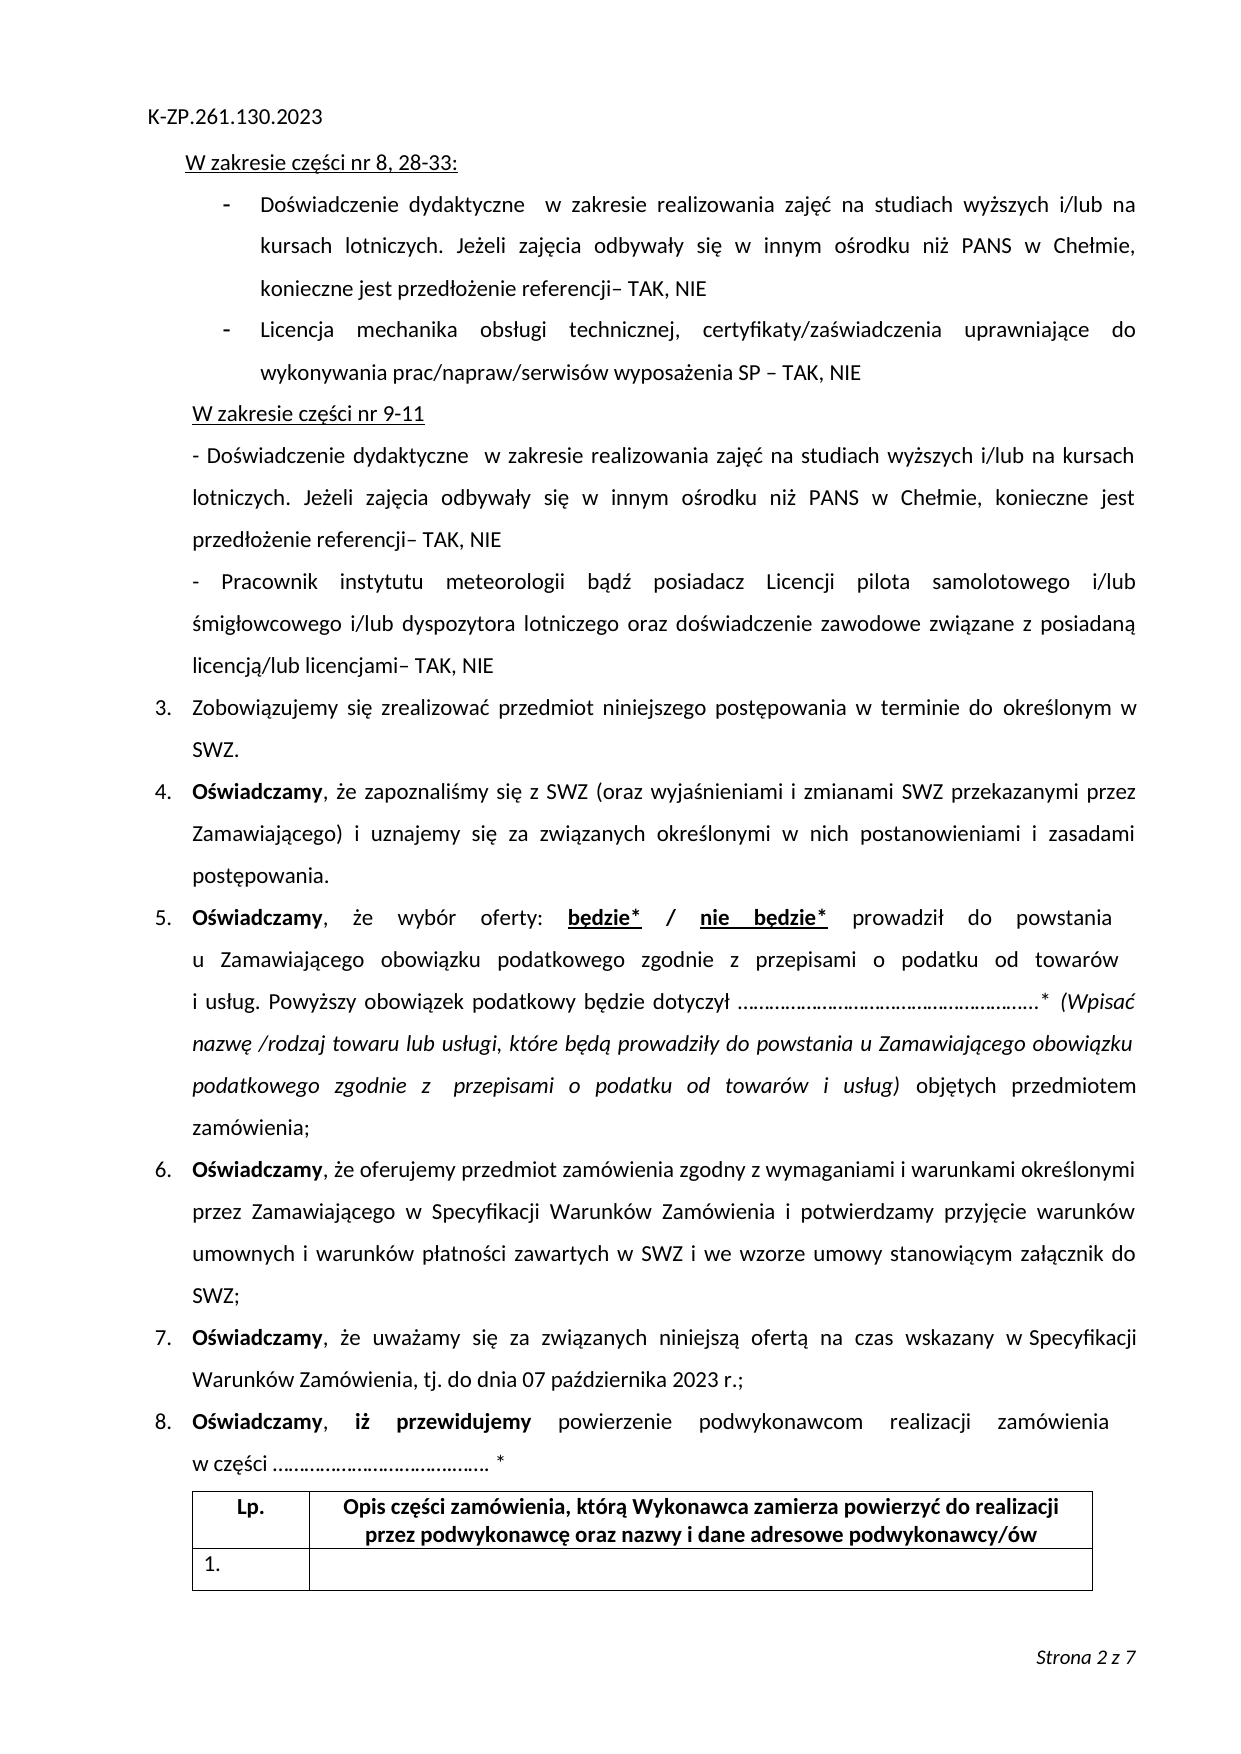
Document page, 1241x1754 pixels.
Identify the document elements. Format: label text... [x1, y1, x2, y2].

text W zakresie części nr 9-11 [192, 399, 1137, 428]
text - Doświadczenie dydaktyczne w zakresie realizowania zajęć na studiach wyższych i/lub na kursach lotniczych. Jeżeli zajęcia odbywały się w innym ośrodku niż PANS w Chełmie, konieczne jest przedłożenie referencji– TAK, NIE [192, 442, 1137, 553]
list Zobowiązujemy się zrealizować przedmiot niniejszego postępowania w terminie do określonym w SWZ. [154, 693, 1137, 763]
list Oświadczamy, iż przewidujemy powierzenie podwykonawcom realizacji zamówienia w części …………………………….……. * [154, 1407, 1137, 1477]
list Oświadczamy, że wybór oferty: będzie* / nie będzie* prowadził do powstania u Zamawiającego obowiązku podatkowego zgodnie z przepisami o podatku od towarów i usług. Powyższy obowiązek podatkowy będzie dotyczył ………………………………………………...* (Wpisać nazwę /rodzaj towaru lub usługi, które będą prowadziły do powstania u Zamawiającego obowiązku podatkowego zgodnie z przepisami o podatku od towarów i usług) objętych przedmiotem zamówienia; [154, 903, 1137, 1141]
list Licencja mechanika obsługi technicznej, certyfikaty/zaświadczenia uprawniające do wykonywania prac/napraw/serwisów wyposażenia SP – TAK, NIE [223, 316, 1137, 386]
list Oświadczamy, że zapoznaliśmy się z SWZ (oraz wyjaśnieniami i zmianami SWZ przekazanymi przez Zamawiającego) i uznajemy się za związanych określonymi w nich postanowieniami i zasadami postępowania. [154, 777, 1137, 889]
table_header Opis części zamówienia, którą Wykonawca zamierza powierzyć do realizacji przez podwykonawcę oraz nazwy i dane adresowe podwykonawcy/ów [310, 1492, 1092, 1548]
text W zakresie części nr 8, 28-33: [185, 148, 1137, 176]
table_header Lp. [193, 1492, 309, 1548]
table_cell 1. [193, 1549, 309, 1590]
list Oświadczamy, że oferujemy przedmiot zamówienia zgodny z wymaganiami i warunkami określonymi przez Zamawiającego w Specyfikacji Warunków Zamówienia i potwierdzamy przyjęcie warunków umownych i warunków płatności zawartych w SWZ i we wzorze umowy stanowiącym załącznik do SWZ; [154, 1155, 1137, 1309]
text - Pracownik instytutu meteorologii bądź posiadacz Licencji pilota samolotowego i/lub śmigłowcowego i/lub dyspozytora lotniczego oraz doświadczenie zawodowe związane z posiadaną licencją/lub licencjami– TAK, NIE [192, 567, 1137, 679]
table_cell [310, 1549, 1092, 1590]
list Oświadczamy, że uważamy się za związanych niniejszą ofertą na czas wskazany w Specyfikacji Warunków Zamówienia, tj. do dnia 07 października 2023 r.; [154, 1323, 1137, 1393]
